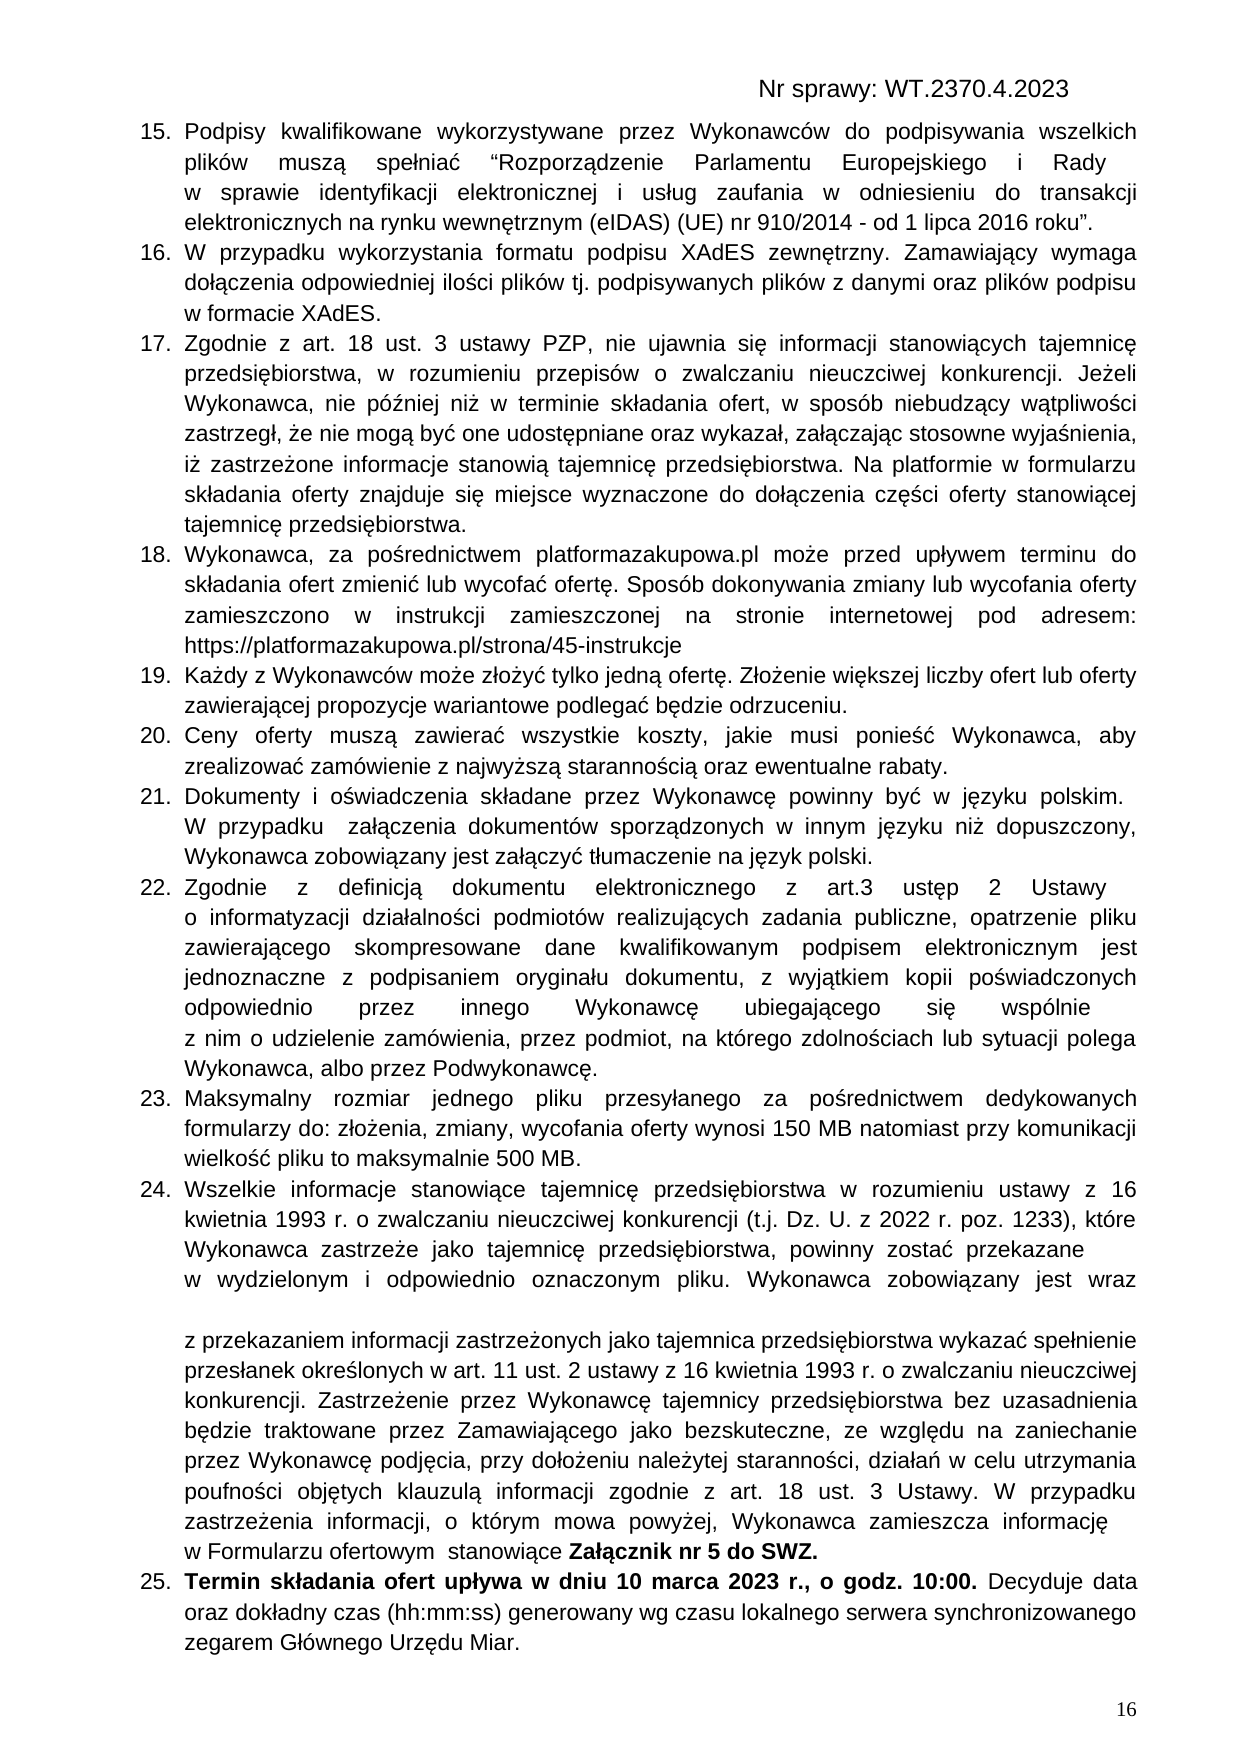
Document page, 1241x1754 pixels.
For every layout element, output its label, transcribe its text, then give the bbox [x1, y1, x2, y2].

list W przypadku wykorzystania formatu podpisu XAdES zewnętrzny. Zamawiający wymaga dołączenia odpowiedniej ilości plików tj. podpisywanych plików z danymi oraz plików podpisu w formacie XAdES. [140, 239, 1137, 326]
list Ceny oferty muszą zawierać wszystkie koszty, jakie musi ponieść Wykonawca, aby zrealizować zamówienie z najwyższą starannością oraz ewentualne rabaty. [140, 722, 1137, 779]
list Podpisy kwalifikowane wykorzystywane przez Wykonawców do podpisywania wszelkich plików muszą spełniać “Rozporządzenie Parlamentu Europejskiego i Rady w sprawie identyfikacji elektronicznej i usług zaufania w odniesieniu do transakcji elektronicznych na rynku wewnętrznym (eIDAS) (UE) nr 910/2014 - od 1 lipca 2016 roku”. [140, 118, 1137, 235]
list Wszelkie informacje stanowiące tajemnicę przedsiębiorstwa w rozumieniu ustawy z 16 kwietnia 1993 r. o zwalczaniu nieuczciwej konkurencji (t.j. Dz. U. z 2022 r. poz. 1233), które Wykonawca zastrzeże jako tajemnicę przedsiębiorstwa, powinny zostać przekazane w wydzielonym i odpowiednio oznaczonym pliku. Wykonawca zobowiązany jest wraz z przekazaniem informacji zastrzeżonych jako tajemnica przedsiębiorstwa wykazać spełnienie przesłanek określonych w art. 11 ust. 2 ustawy z 16 kwietnia 1993 r. o zwalczaniu nieuczciwej konkurencji. Zastrzeżenie przez Wykonawcę tajemnicy przedsiębiorstwa bez uzasadnienia będzie traktowane przez Zamawiającego jako bezskuteczne, ze względu na zaniechanie przez Wykonawcę podjęcia, przy dołożeniu należytej staranności, działań w celu utrzymania poufności objętych klauzulą informacji zgodnie z art. 18 ust. 3 Ustawy. W przypadku zastrzeżenia informacji, o którym mowa powyżej, Wykonawca zamieszcza informację w Formularzu ofertowym stanowiące Załącznik nr 5 do SWZ. [140, 1176, 1137, 1564]
list Dokumenty i oświadczenia składane przez Wykonawcę powinny być w języku polskim. W przypadku załączenia dokumentów sporządzonych w innym języku niż dopuszczony, Wykonawca zobowiązany jest załączyć tłumaczenie na język polski. [140, 783, 1137, 869]
list Wykonawca, za pośrednictwem platformazakupowa.pl może przed upływem terminu do składania ofert zmienić lub wycofać ofertę. Sposób dokonywania zmiany lub wycofania oferty zamieszczono w instrukcji zamieszczonej na stronie internetowej pod adresem: https://platformazakupowa.pl/strona/45-instrukcje [140, 541, 1137, 658]
list Maksymalny rozmiar jednego pliku przesyłanego za pośrednictwem dedykowanych formularzy do: złożenia, zmiany, wycofania oferty wynosi 150 MB natomiast przy komunikacji wielkość pliku to maksymalnie 500 MB. [140, 1085, 1137, 1172]
list Zgodnie z definicją dokumentu elektronicznego z art.3 ustęp 2 Ustawy o informatyzacji działalności podmiotów realizujących zadania publiczne, opatrzenie pliku zawierającego skompresowane dane kwalifikowanym podpisem elektronicznym jest jednoznaczne z podpisaniem oryginału dokumentu, z wyjątkiem kopii poświadczonych odpowiednio przez innego Wykonawcę ubiegającego się wspólnie z nim o udzielenie zamówienia, przez podmiot, na którego zdolnościach lub sytuacji polega Wykonawca, albo przez Podwykonawcę. [140, 873, 1137, 1081]
list Zgodnie z art. 18 ust. 3 ustawy PZP, nie ujawnia się informacji stanowiących tajemnicę przedsiębiorstwa, w rozumieniu przepisów o zwalczaniu nieuczciwej konkurencji. Jeżeli Wykonawca, nie później niż w terminie składania ofert, w sposób niebudzący wątpliwości zastrzegł, że nie mogą być one udostępniane oraz wykazał, załączając stosowne wyjaśnienia, iż zastrzeżone informacje stanowią tajemnicę przedsiębiorstwa. Na platformie w formularzu składania oferty znajduje się miejsce wyznaczone do dołączenia części oferty stanowiącej tajemnicę przedsiębiorstwa. [140, 330, 1137, 537]
list Każdy z Wykonawców może złożyć tylko jedną ofertę. Złożenie większej liczby ofert lub oferty zawierającej propozycje wariantowe podlegać będzie odrzuceniu. [140, 662, 1137, 718]
list Termin składania ofert upływa w dniu 10 marca 2023 r., o godz. 10:00. Decyduje data oraz dokładny czas (hh:mm:ss) generowany wg czasu lokalnego serwera synchronizowanego zegarem Głównego Urzędu Miar. [140, 1568, 1137, 1655]
